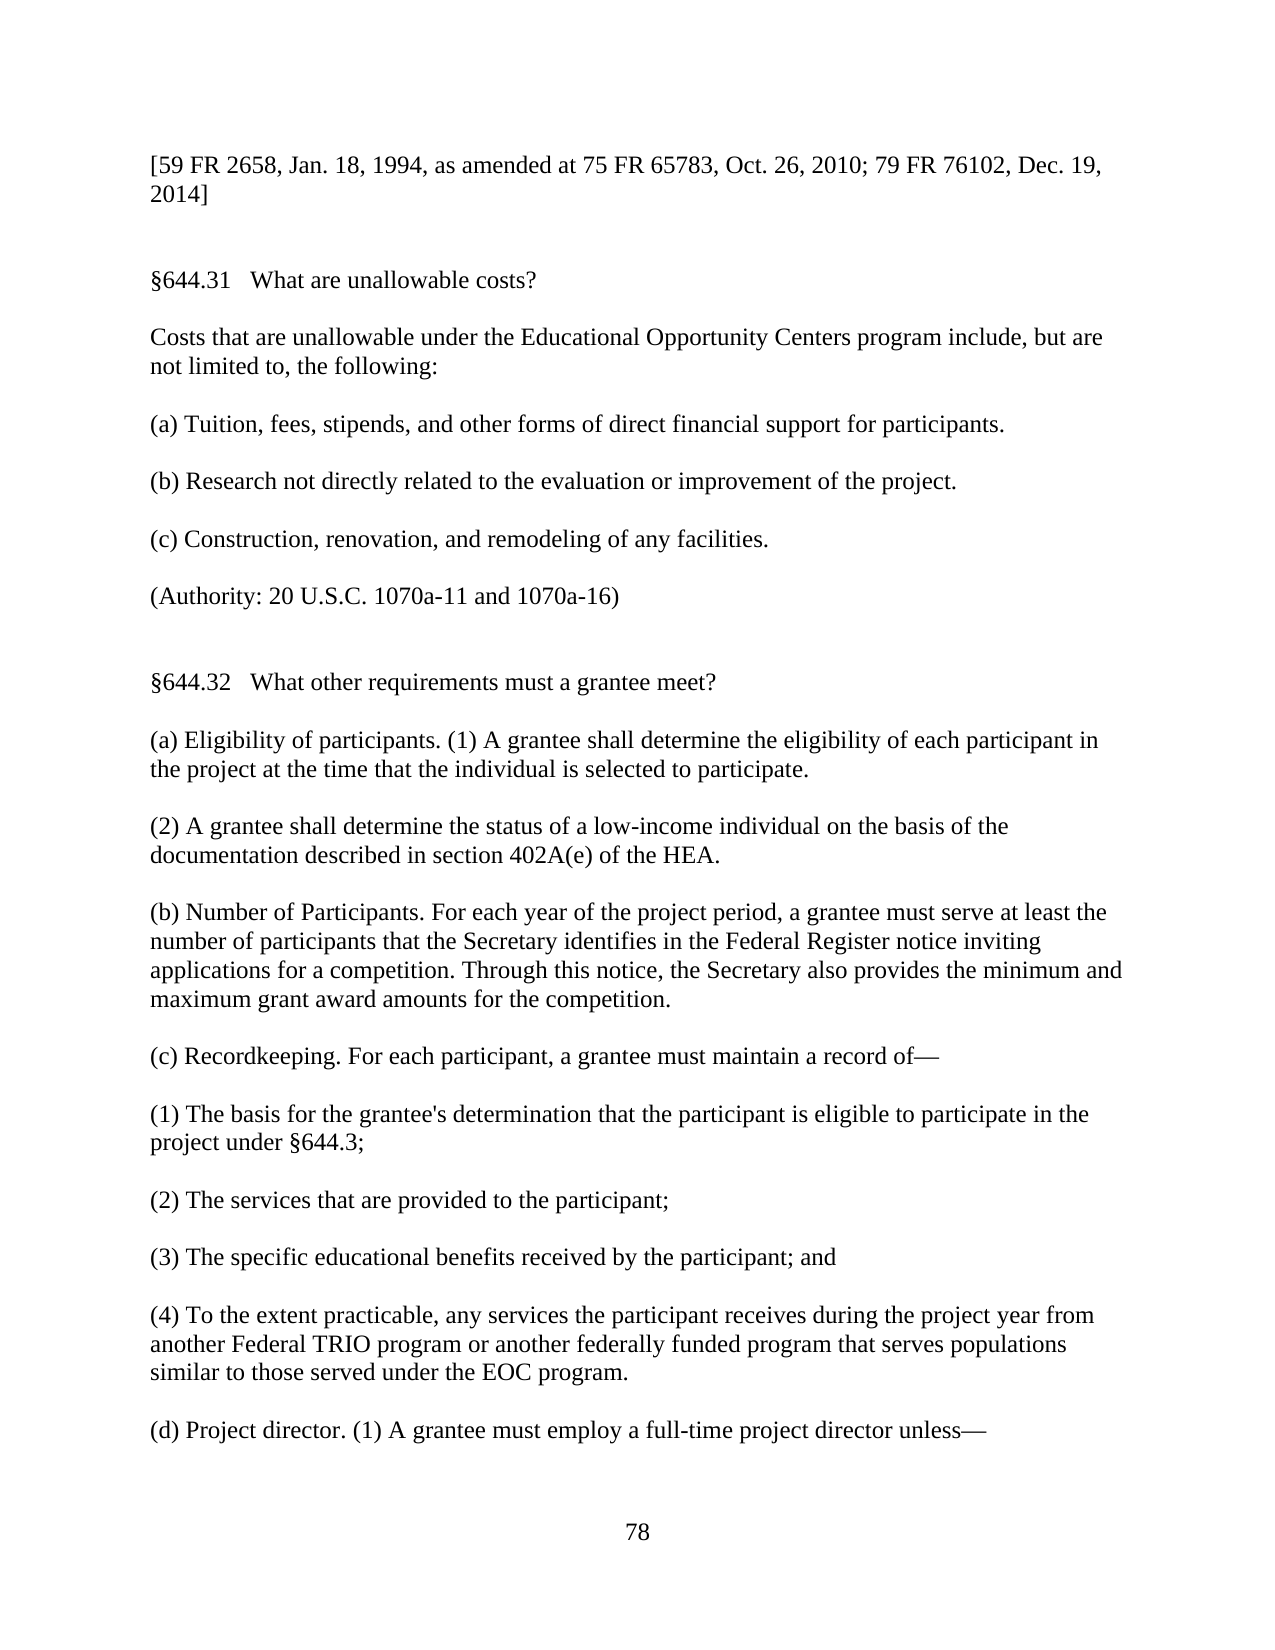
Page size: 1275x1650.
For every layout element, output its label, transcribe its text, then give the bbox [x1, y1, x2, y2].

text (a) Eligibility of participants. (1) A grantee shall determine the eligibility of each participant in the project at the time that the individual is selected to participate. [150, 725, 1125, 782]
text Costs that are unallowable under the Educational Opportunity Centers program include, but are not limited to, the following: [150, 322, 1125, 380]
text [59 FR 2658, Jan. 18, 1994, as amended at 75 FR 65783, Oct. 26, 2010; 79 FR 76102, Dec. 19, 2014] [150, 150, 1125, 207]
text §644.32 What other requirements must a grantee meet? [150, 667, 1125, 696]
text (c) Construction, renovation, and remodeling of any facilities. [150, 524, 1125, 552]
text §644.31 What are unallowable costs? [150, 265, 1125, 294]
text (1) The basis for the grantee's determination that the participant is eligible to participate in the project under §644.3; [150, 1099, 1125, 1156]
text (2) A grantee shall determine the status of a low-income individual on the basis of the documentation described in section 402A(e) of the HEA. [150, 811, 1125, 869]
text (2) The services that are provided to the participant; [150, 1185, 1125, 1214]
text (b) Research not directly related to the evaluation or improvement of the project. [150, 466, 1125, 495]
text (c) Recordkeeping. For each participant, a grantee must maintain a record of— [150, 1041, 1125, 1070]
text (d) Project director. (1) A grantee must employ a full-time project director unless— [150, 1415, 1125, 1444]
text (4) To the extent practicable, any services the participant receives during the project year from another Federal TRIO program or another federally funded program that serves populations similar to those served under the EOC program. [150, 1300, 1125, 1386]
text (3) The specific educational benefits received by the participant; and [150, 1242, 1125, 1271]
text (Authority: 20 U.S.C. 1070a-11 and 1070a-16) [150, 581, 1125, 610]
text (a) Tuition, fees, stipends, and other forms of direct financial support for participants. [150, 409, 1125, 437]
text (b) Number of Participants. For each year of the project period, a grantee must serve at least the number of participants that the Secretary identifies in the Federal Register notice inviting applications for a competition. Through this notice, the Secretary also provides the minimum and maximum grant award amounts for the competition. [150, 897, 1125, 1012]
